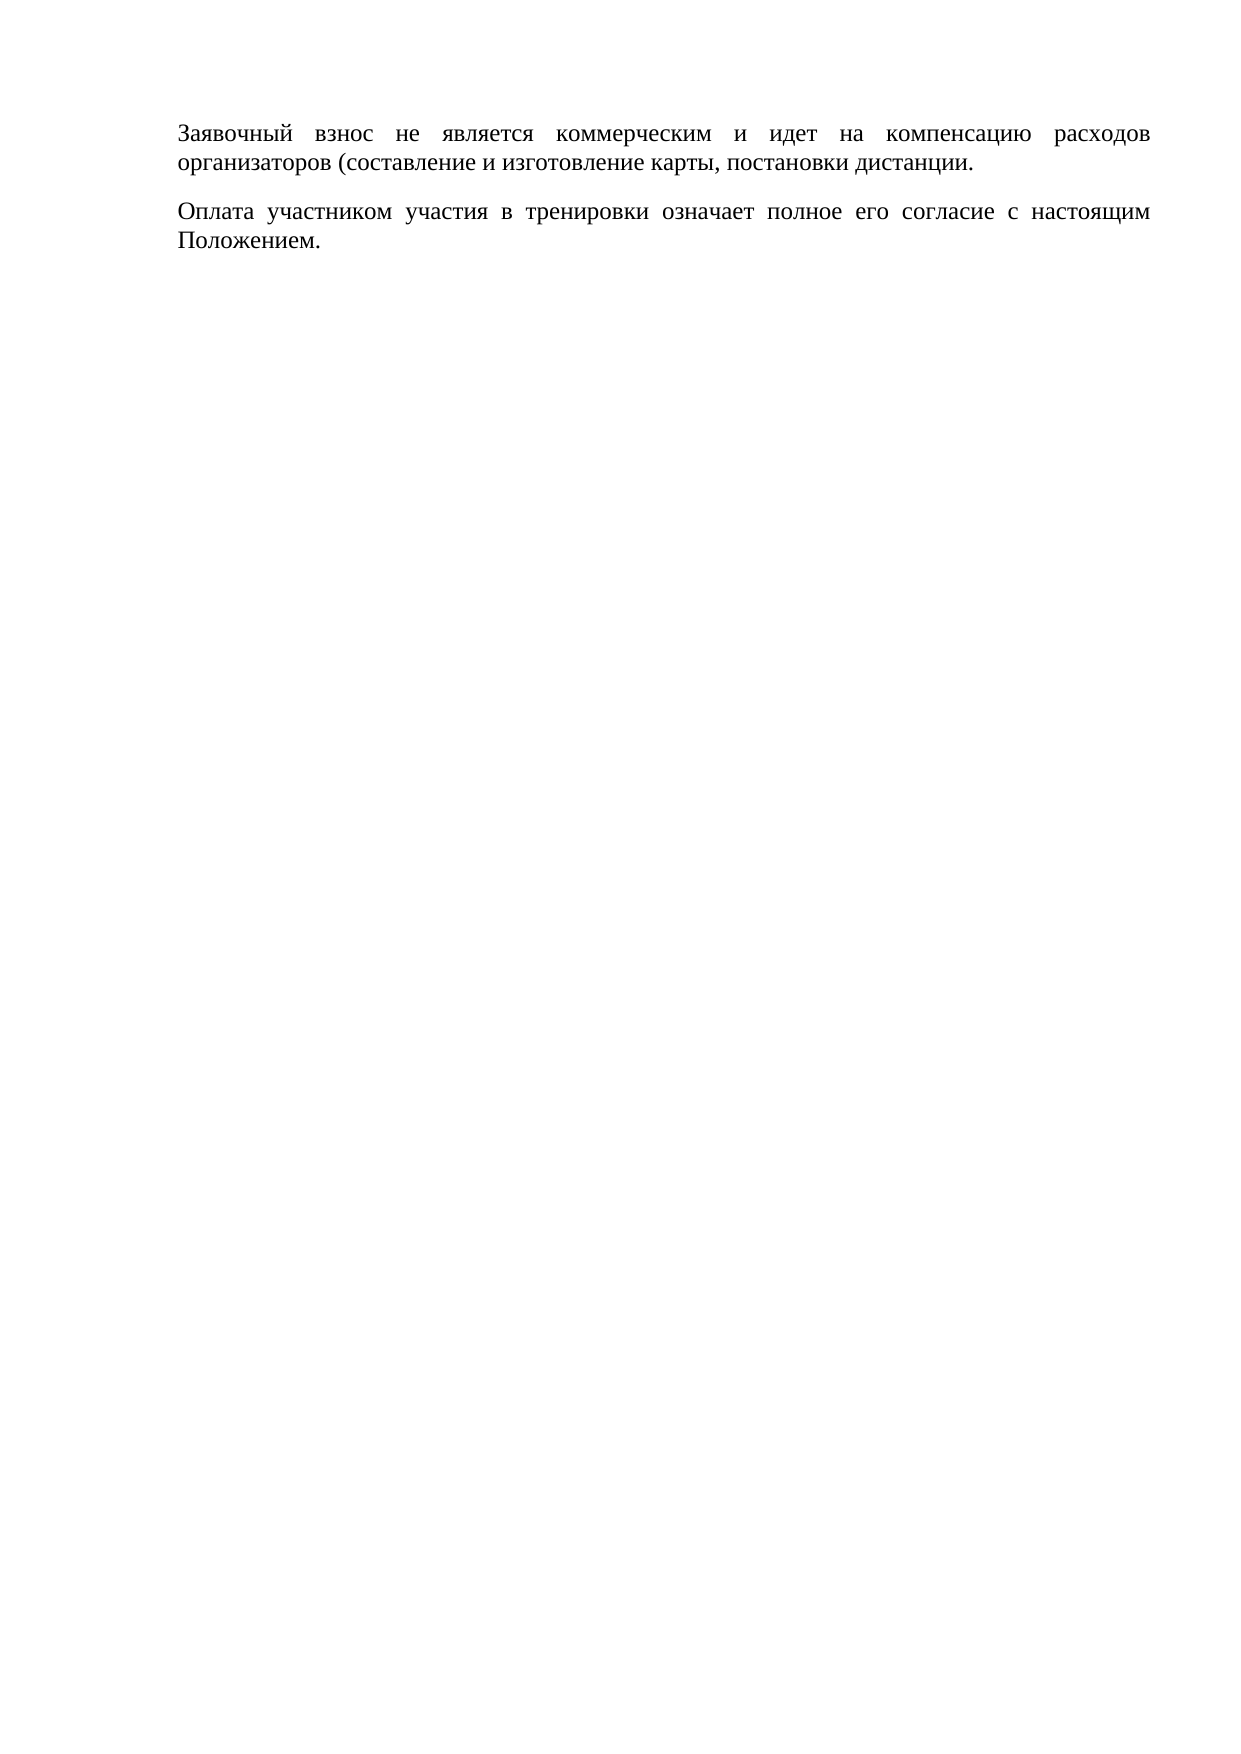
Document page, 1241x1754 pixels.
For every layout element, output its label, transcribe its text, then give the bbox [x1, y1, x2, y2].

text Заявочный взнос не является коммерческим и идет на компенсацию расходов организаторов (составление и изготовление карты, постановки дистанции. [177, 118, 1152, 176]
text Оплата участником участия в тренировки означает полное его согласие с настоящим Положением. [177, 196, 1152, 254]
